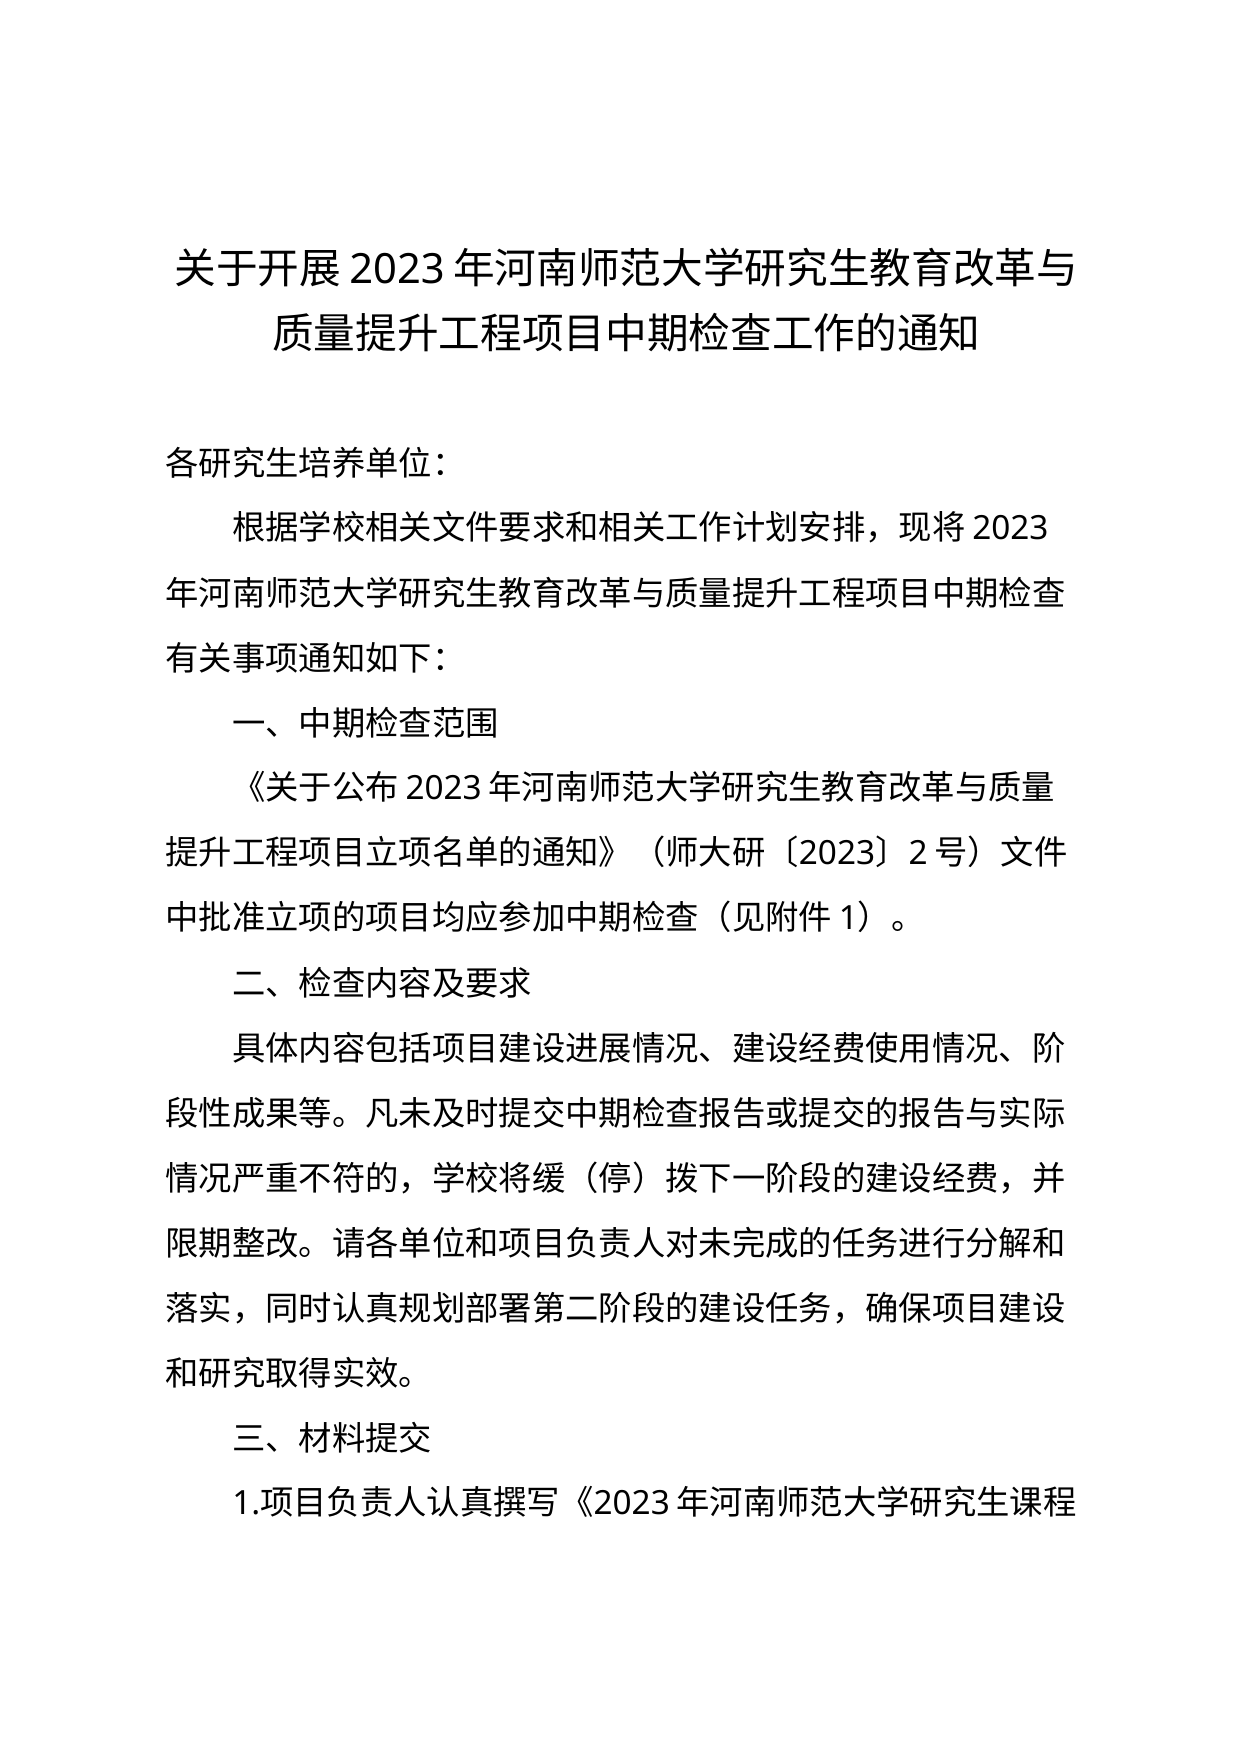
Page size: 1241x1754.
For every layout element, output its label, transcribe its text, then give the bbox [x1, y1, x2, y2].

text 各研究生培养单位： [165, 428, 1087, 493]
text 三、材料提交 [165, 1403, 1087, 1468]
text 关于开展2023年河南师范大学研究生教育改革与 [165, 233, 1087, 298]
text 二、检查内容及要求 [165, 948, 1087, 1013]
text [165, 1468, 1087, 1533]
text 质量提升工程项目中期检查工作的通知 [165, 298, 1087, 363]
text 《关于公布2023年河南师范大学研究生教育改革与质量提升工程项目立项名单的通知》（师大研〔2023〕2号）文件中批准立项的项目均应参加中期检查（见附件1）。 [165, 753, 1087, 948]
text 具体内容包括项目建设进展情况、建设经费使用情况、阶段性成果等。凡未及时提交中期检查报告或提交的报告与实际情况严重不符的，学校将缓（停）拨下一阶段的建设经费，并限期整改。请各单位和项目负责人对未完成的任务进行分解和落实，同时认真规划部署第二阶段的建设任务，确保项目建设和研究取得实效。 [165, 1013, 1087, 1403]
text 一、中期检查范围 [165, 688, 1087, 753]
text 根据学校相关文件要求和相关工作计划安排，现将2023年河南师范大学研究生教育改革与质量提升工程项目中期检查有关事项通知如下： [165, 493, 1087, 688]
